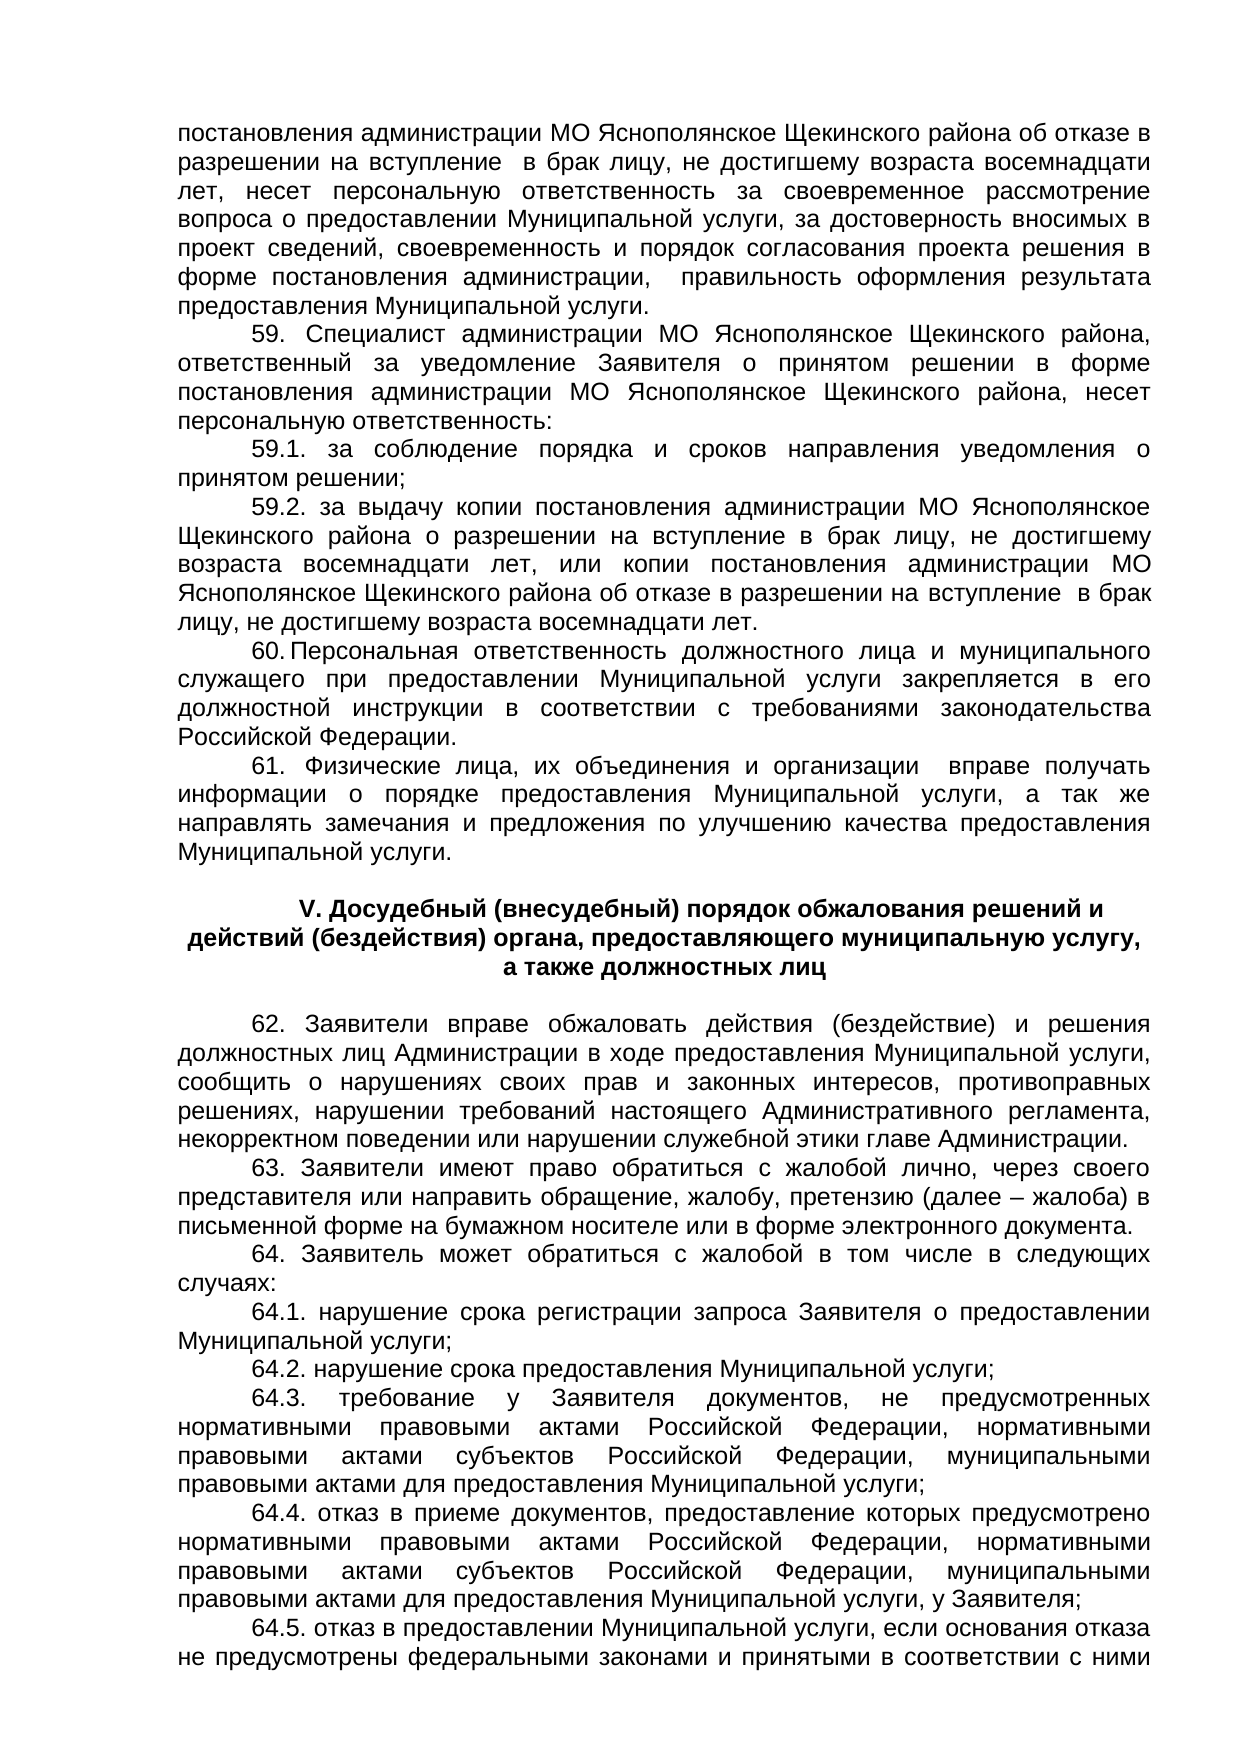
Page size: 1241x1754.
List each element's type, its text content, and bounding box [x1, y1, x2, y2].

text 59.2. за выдачу копии постановления администрации МО Яснополянское Щекинского района о разрешении на вступление в брак лицу, не достигшему возраста восемнадцати лет, или копии постановления администрации МО Яснополянское Щекинского района об отказе в разрешении на вступление в брак лицу, не достигшему возраста восемнадцати лет. [177, 492, 1152, 636]
text 63. Заявители имеют право обратиться с жалобой лично, через своего представителя или направить обращение, жалобу, претензию (далее – жалоба) в письменной форме на бумажном носителе или в форме электронного документа. [177, 1153, 1152, 1239]
text 59.1. за соблюдение порядка и сроков направления уведомления о принятом решении; [177, 434, 1152, 492]
text 64.4. отказ в приеме документов, предоставление которых предусмотрено нормативными правовыми актами Российской Федерации, нормативными правовыми актами субъектов Российской Федерации, муниципальными правовыми актами для предоставления Муниципальной услуги, у Заявителя; [177, 1498, 1152, 1613]
text 64.2. нарушение срока предоставления Муниципальной услуги; [177, 1354, 1152, 1383]
text 64.1. нарушение срока регистрации запроса Заявителя о предоставлении Муниципальной услуги; [177, 1297, 1152, 1354]
list Физические лица, их объединения и организации вправе получать информации о порядке предоставления Муниципальной услуги, а так же направлять замечания и предложения по улучшению качества предоставления Муниципальной услуги. [177, 751, 1152, 866]
list Персональная ответственность должностного лица и муниципального служащего при предоставлении Муниципальной услуги закрепляется в его должностной инструкции в соответствии с требованиями законодательства Российской Федерации. [177, 636, 1152, 751]
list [177, 118, 1152, 319]
text 62. Заявители вправе обжаловать действия (бездействие) и решения должностных лиц Администрации в ходе предоставления Муниципальной услуги, сообщить о нарушениях своих прав и законных интересов, противоправных решениях, нарушении требований настоящего Административного регламента, некорректном поведении или нарушении служебной этики главе Администрации. [177, 1009, 1152, 1153]
list Специалист администрации МО Яснополянское Щекинского района, ответственный за уведомление Заявителя о принятом решении в форме постановления администрации МО Яснополянское Щекинского района, несет персональную ответственность: [177, 319, 1152, 434]
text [177, 1613, 1152, 1671]
text V. Досудебный (внесудебный) порядок обжалования решений и действий (бездействия) органа, предоставляющего муниципальную услугу, а также должностных лиц [177, 894, 1152, 981]
text 64.3. требование у Заявителя документов, не предусмотренных нормативными правовыми актами Российской Федерации, нормативными правовыми актами субъектов Российской Федерации, муниципальными правовыми актами для предоставления Муниципальной услуги; [177, 1383, 1152, 1498]
text 64. Заявитель может обратиться с жалобой в том числе в следующих случаях: [177, 1239, 1152, 1297]
